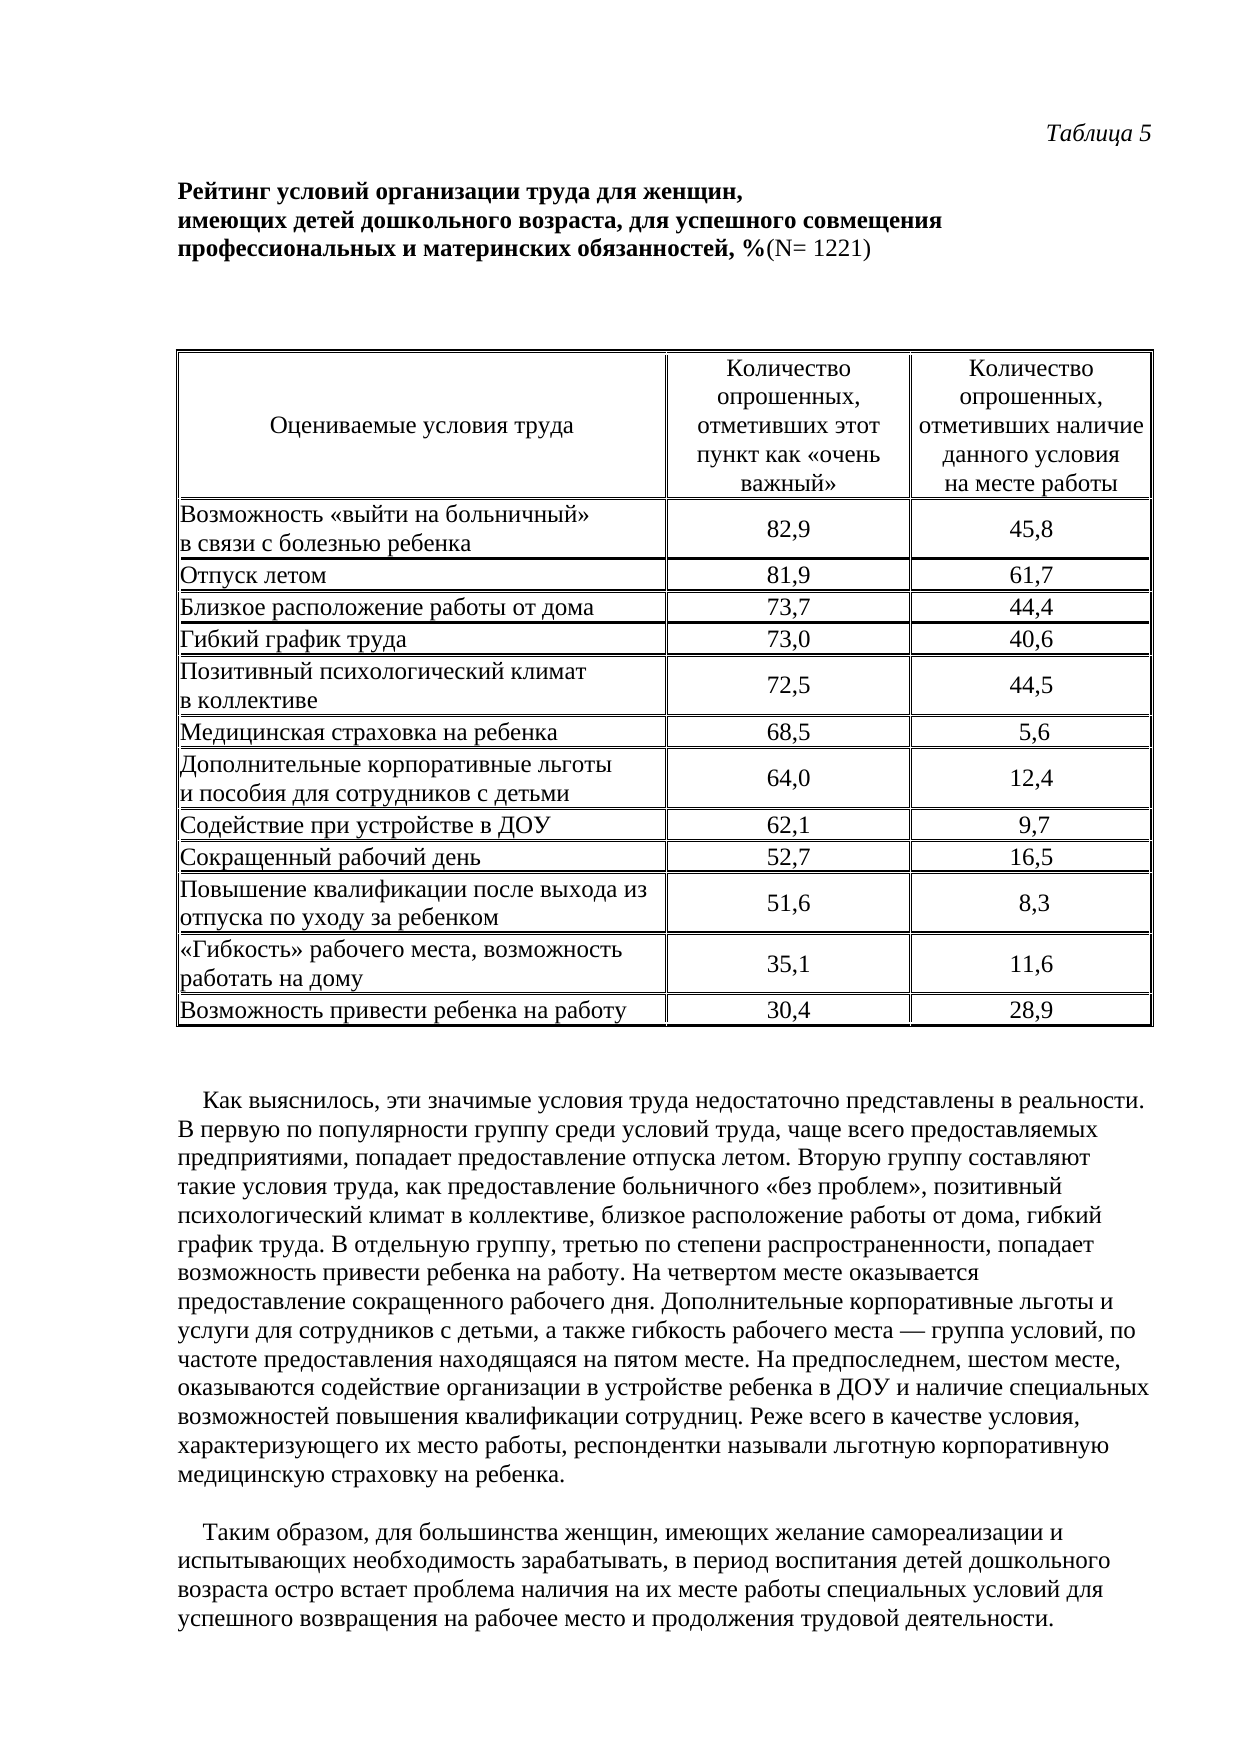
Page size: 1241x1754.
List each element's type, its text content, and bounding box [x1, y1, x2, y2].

table_header Количество опрошенных, отметивших этот пункт как «очень важный» [666, 353, 911, 496]
table_cell 82,9 [668, 500, 909, 557]
table_cell Повышение квалификации после выхода из отпуска по уходу за ребенком [179, 870, 665, 931]
table_cell 61,7 [912, 557, 1150, 589]
table_cell Сокращенный рабочий день [179, 839, 665, 870]
table_cell 62,1 [668, 810, 909, 838]
text Как выяснилось, эти значимые условия труда недостаточно представлены в реальности. В первую по популярности группу среди условий труда, чаще всего предоставляемых предприятиями, попадает предоставление отпуска летом. Вторую группу составляют такие условия труда, как предоставление больничного «без проблем», позитивный психологический климат в коллективе, близкое расположение работы от дома, гибкий график труда. В отдельную группу, третью по степени распространенности, попадает возможность привести ребенка на работу. На четвертом месте оказывается предоставление сокращенного рабочего дня. Дополнительные корпоративные льготы и услуги для сотрудников с детьми, а также гибкость рабочего места — группа условий, по частоте предоставления находящаяся на пятом месте. На предпоследнем, шестом месте, оказываются содействие организации в устройстве ребенка в ДОУ и наличие специальных возможностей повышения квалификации сотрудниц. Реже всего в качестве условия, характеризующего их место работы, респондентки называли льготную корпоративную медицинскую страховку на ребенка. [177, 1085, 1152, 1487]
table_cell 73,0 [668, 624, 909, 653]
text Таблица 5 [177, 118, 1152, 147]
table_cell 16,5 [912, 839, 1151, 870]
table_cell 35,1 [668, 935, 909, 992]
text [177, 1517, 1152, 1632]
table_cell Близкое расположение работы от дома [179, 589, 665, 621]
table_cell Возможность привести ребенка на работу [177, 992, 666, 1024]
table_cell 64,0 [668, 749, 909, 806]
table_cell 9,7 [912, 806, 1151, 838]
table_cell Медицинская страховка на ребенка [177, 714, 666, 746]
table_cell 11,6 [912, 931, 1151, 992]
table_cell Отпуск летом [179, 557, 665, 589]
table_cell 5,6 [911, 714, 1152, 746]
table_cell 8,3 [912, 870, 1151, 931]
text Рейтинг условий организации труда для женщин, имеющих детей дошкольного возраста, для успешного совмещения профессиональных и материнских обязанностей, %(N= 1221) [177, 176, 1152, 262]
table_cell 12,4 [911, 746, 1152, 806]
table_cell 81,9 [668, 560, 909, 589]
table_cell 45,8 [912, 496, 1151, 557]
table_cell 72,5 [668, 657, 909, 714]
table_cell 52,7 [668, 842, 909, 870]
table_cell 40,6 [912, 621, 1150, 653]
table_cell 51,6 [668, 874, 909, 931]
table_cell 30,4 [666, 995, 911, 1024]
table_cell Содействие при устройстве в ДОУ [179, 806, 665, 838]
table_cell 68,5 [668, 717, 909, 746]
table_header Количество опрошенных, отметивших наличие данного условия на месте работы [911, 353, 1150, 496]
table_cell Гибкий график труда [179, 621, 665, 653]
table_cell 28,9 [911, 992, 1152, 1024]
table_cell 44,4 [912, 589, 1151, 621]
table_cell Позитивный психологический климат в коллективе [179, 653, 665, 714]
table_cell Дополнительные корпоративные льготы и пособия для сотрудников с детьми [177, 746, 666, 806]
table_header Оцениваемые условия труда [179, 353, 666, 496]
table_cell 73,7 [668, 593, 909, 621]
table_cell Возможность «выйти на больничный» в связи с болезнью ребенка [179, 496, 665, 557]
table_cell «Гибкость» рабочего места, возможность работать на дому [179, 931, 665, 992]
table_cell 44,5 [912, 653, 1151, 714]
